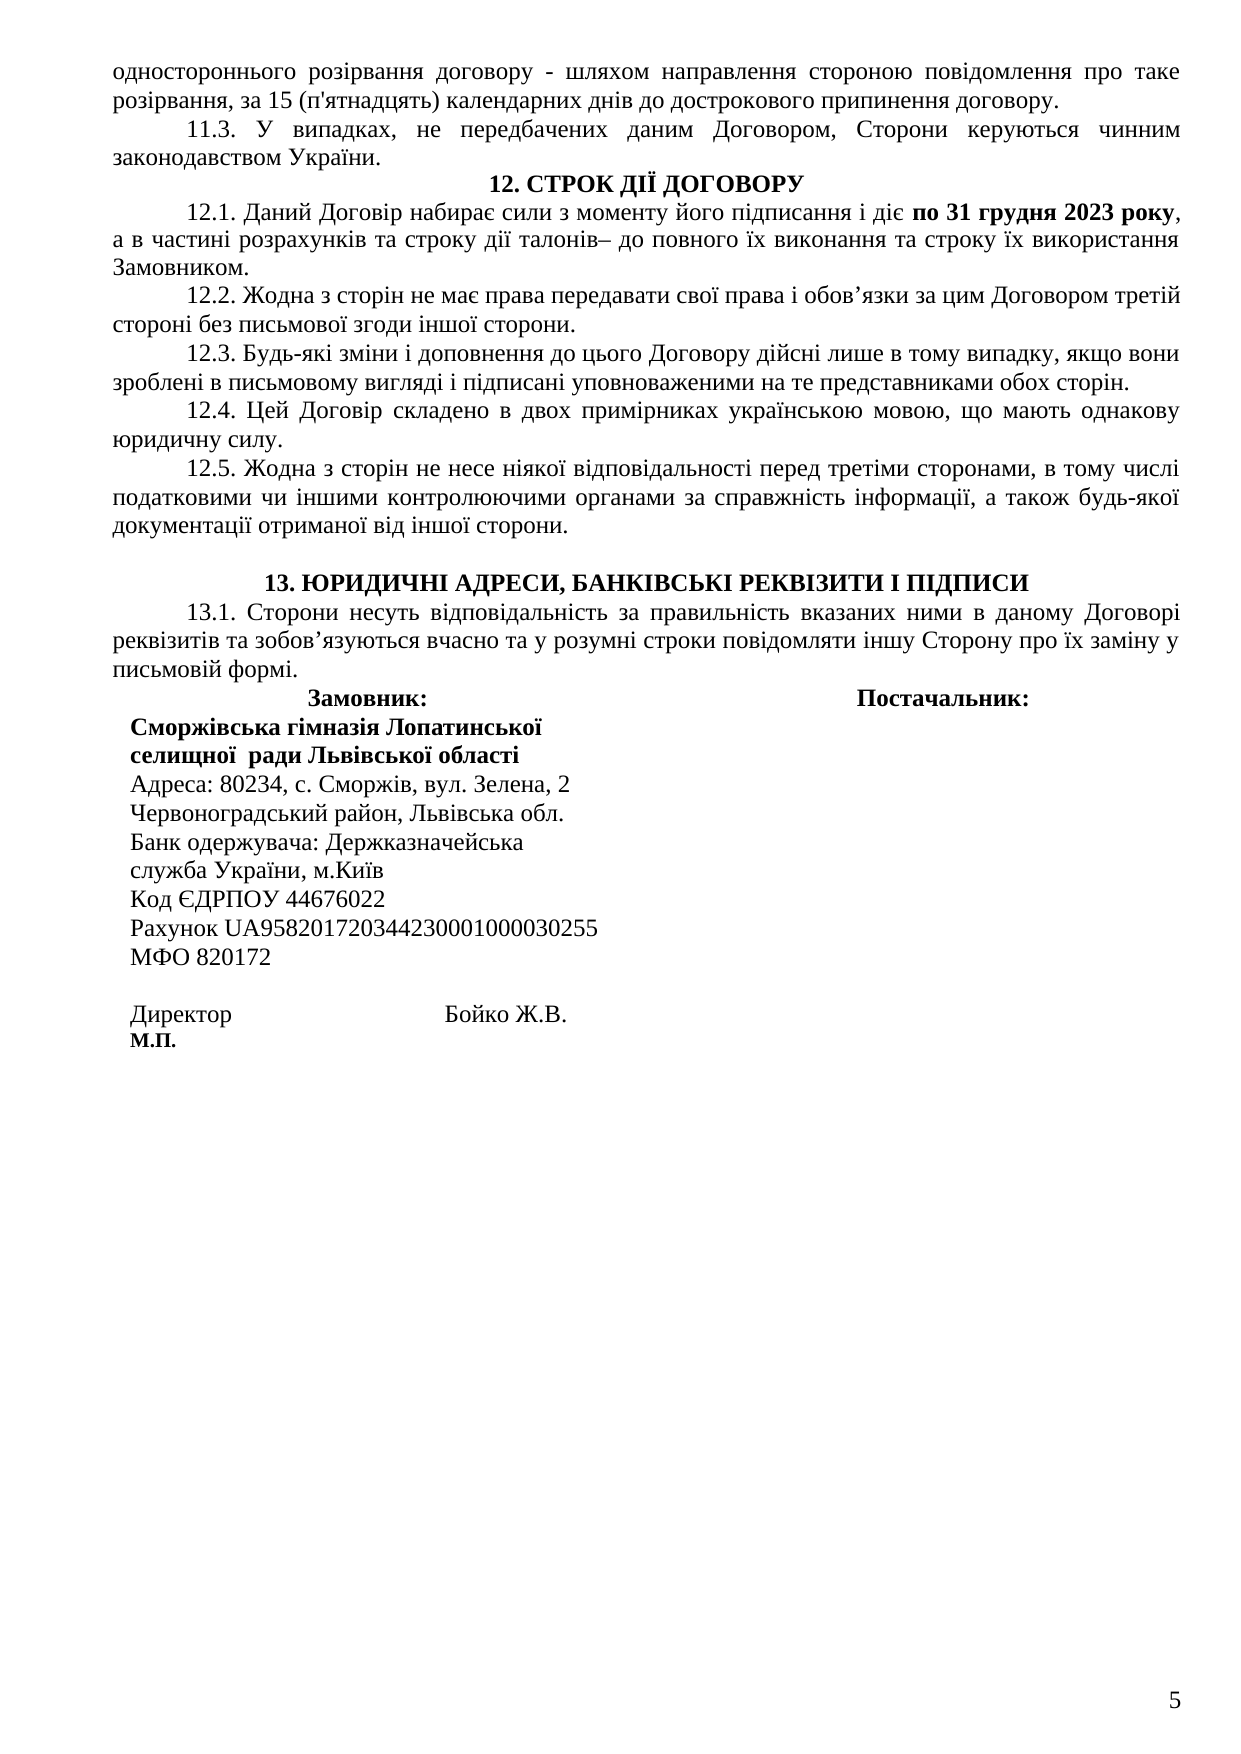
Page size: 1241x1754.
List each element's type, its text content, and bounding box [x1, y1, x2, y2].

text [112, 56, 1181, 114]
table_header [101, 683, 623, 1632]
text 13.1. Сторони несуть відповідальність за правильність вказаних ними в даному Договорі реквізитів та зобов’язуються вчасно та у розумні строки повідомляти іншу Сторону про їх заміну у письмовій формі. [112, 597, 1181, 683]
text 12.4. Цей Договір складено в двох примірниках українською мовою, що мають однакову юридичну силу. [112, 396, 1181, 453]
text 12.1. Даний Договір набирає сили з моменту його підписання і діє по 31 грудня 2023 року, а в частині розрахунків та строку дії талонів– до повного їх виконання та строку їх використання Замовником. [112, 198, 1181, 281]
text 13. ЮРИДИЧНІ АДРЕСИ, БАНКІВСЬКІ РЕКВІЗИТИ І ПІДПИСИ [112, 568, 1181, 597]
text 12.2. Жодна з сторін не має права передавати свої права і обов’язки за цим Договором третій стороні без письмової згоди іншої сторони. [112, 281, 1181, 338]
text 11.3. У випадках, не передбачених даним Договором, Сторони керуються чинним законодавством України. [112, 114, 1181, 171]
text 12. СТРОК ДІЇ ДОГОВОРУ [112, 171, 1181, 198]
text 12.5. Жодна з сторін не несе ніякої відповідальності перед третіми сторонами, в тому числі податковими чи іншими контролюючими органами за справжність інформації, а також будь-якої документації отриманої від іншої сторони. [112, 453, 1181, 539]
text 12.3. Будь-які зміни і доповнення до цього Договору дійсні лише в тому випадку, якщо вони зроблені в письмовому вигляді і підписані уповноваженими на те представниками обох сторін. [112, 338, 1181, 396]
table_header [623, 683, 1214, 1632]
